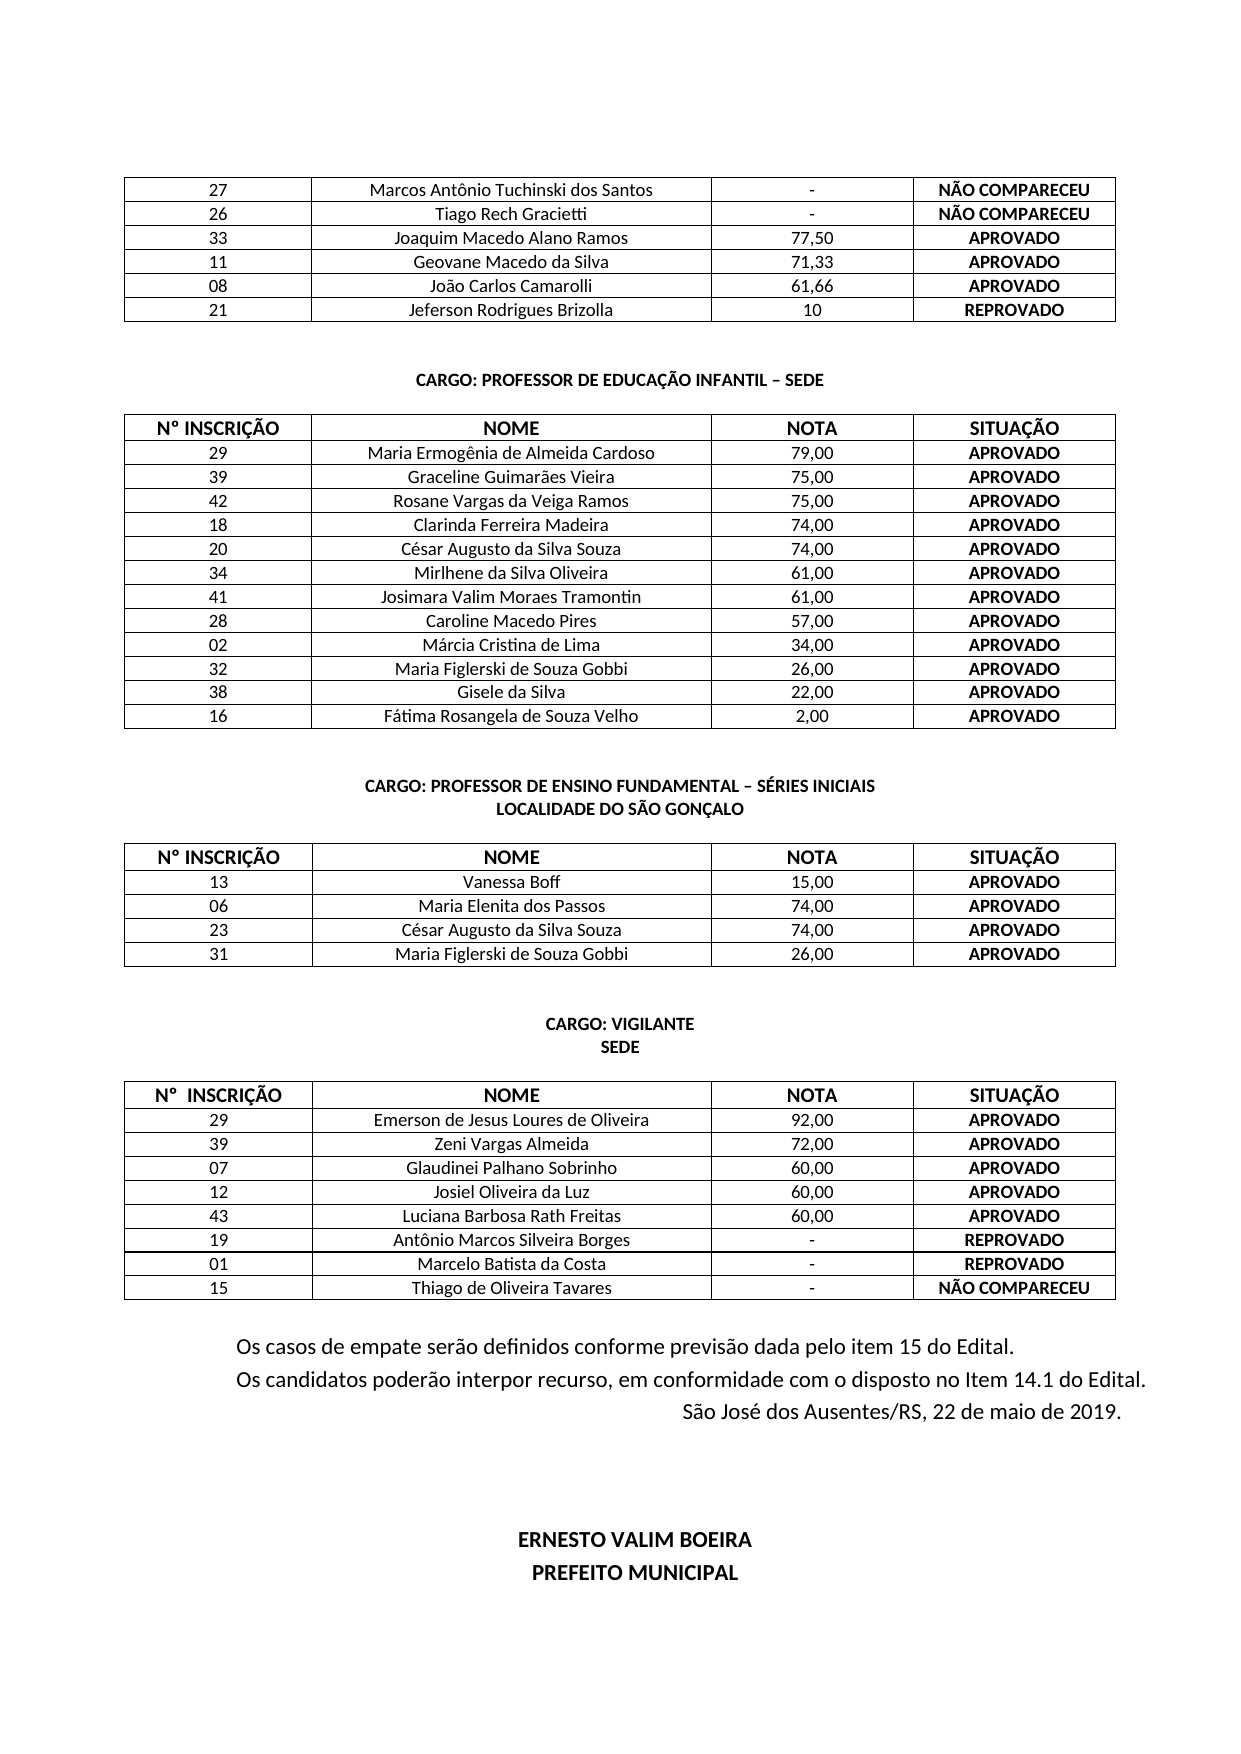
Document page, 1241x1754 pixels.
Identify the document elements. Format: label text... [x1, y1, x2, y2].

text CARGO: PROFESSOR DE ENSINO FUNDAMENTAL – SÉRIES INICIAIS [118, 774, 1122, 797]
table_cell APROVADO [914, 681, 1115, 704]
table_cell 26,00 [712, 943, 913, 966]
table_cell APROVADO [914, 633, 1115, 656]
table_cell 29 [125, 441, 311, 464]
table_cell 57,00 [712, 609, 913, 632]
table_cell 06 [125, 895, 312, 918]
table_cell 26,00 [712, 657, 913, 680]
text PREFEITO MUNICIPAL [118, 1558, 1152, 1586]
table_cell César Augusto da Silva Souza [313, 919, 711, 942]
table_cell Vanessa Boff [313, 871, 711, 894]
table_cell 61,00 [712, 585, 913, 608]
text CARGO: VIGILANTE [118, 1012, 1122, 1035]
table_cell Maria Figlerski de Souza Gobbi [313, 943, 711, 966]
table_cell 08 [125, 274, 311, 297]
table_cell 74,00 [712, 895, 913, 918]
table_cell Emerson de Jesus Loures de Oliveira [313, 1109, 711, 1132]
table_cell APROVADO [914, 895, 1115, 918]
table_cell Fátima Rosangela de Souza Velho [312, 705, 711, 728]
table_cell 75,00 [712, 489, 913, 512]
table_cell Josimara Valim Moraes Tramontin [312, 585, 711, 608]
table_cell Marcos Antônio Tuchinski dos Santos [312, 178, 711, 201]
table_cell Jeferson Rodrigues Brizolla [312, 298, 711, 321]
text SEDE [118, 1035, 1122, 1058]
table_header Nº INSCRIÇÃO [125, 415, 311, 440]
table_cell Glaudinei Palhano Sobrinho [313, 1157, 711, 1179]
table_cell 75,00 [712, 465, 913, 488]
table_cell 10 [712, 298, 913, 321]
table_cell 74,00 [712, 537, 913, 560]
table_header Nº INSCRIÇÃO [125, 844, 312, 870]
table_cell 43 [125, 1205, 312, 1227]
table_cell Gisele da Silva [312, 681, 711, 704]
table_cell NÃO COMPARECEU [914, 1276, 1115, 1299]
table_cell APROVADO [914, 609, 1115, 632]
table_cell 71,33 [712, 250, 913, 273]
table_cell NÃO COMPARECEU [914, 202, 1115, 225]
table_cell 26 [125, 202, 311, 225]
table_cell REPROVADO [914, 1253, 1115, 1275]
table_cell APROVADO [914, 1181, 1115, 1203]
table_cell 07 [125, 1157, 312, 1179]
table_cell Tiago Rech Gracietti [312, 202, 711, 225]
table_cell Graceline Guimarães Vieira [312, 465, 711, 488]
table_header NOME [313, 1082, 711, 1108]
table_cell Márcia Cristina de Lima [312, 633, 711, 656]
table_cell 20 [125, 537, 311, 560]
table_cell 42 [125, 489, 311, 512]
table_cell 92,00 [712, 1109, 913, 1132]
table_header NOME [313, 844, 711, 870]
table_cell APROVADO [914, 226, 1115, 249]
table_cell Luciana Barbosa Rath Freitas [313, 1205, 711, 1227]
table_cell APROVADO [914, 943, 1115, 966]
text Os casos de empate serão definidos conforme previsão dada pelo item 15 do Edital. [118, 1332, 1152, 1361]
table_header Nº INSCRIÇÃO [125, 1082, 312, 1108]
table_cell 60,00 [712, 1181, 913, 1203]
table_header SITUAÇÃO [914, 415, 1115, 440]
table_header NOTA [712, 844, 913, 870]
table_cell APROVADO [914, 489, 1115, 512]
table_cell Josiel Oliveira da Luz [313, 1181, 711, 1203]
table_cell APROVADO [914, 919, 1115, 942]
table_cell - [712, 1253, 913, 1275]
table_cell Maria Figlerski de Souza Gobbi [312, 657, 711, 680]
text ERNESTO VALIM BOEIRA [118, 1526, 1152, 1554]
table_cell 19 [125, 1229, 312, 1251]
table_header SITUAÇÃO [914, 1082, 1115, 1108]
table_cell APROVADO [914, 441, 1115, 464]
table_cell Zeni Vargas Almeida [313, 1133, 711, 1156]
table_cell APROVADO [914, 1109, 1115, 1132]
table_header NOME [312, 415, 711, 440]
table_cell - [712, 202, 913, 225]
table_cell 15,00 [712, 871, 913, 894]
table_cell APROVADO [914, 1157, 1115, 1179]
table_cell Clarinda Ferreira Madeira [312, 513, 711, 536]
table_cell 11 [125, 250, 311, 273]
table_cell APROVADO [914, 250, 1115, 273]
table_cell 39 [125, 1133, 312, 1156]
table_cell 12 [125, 1181, 312, 1203]
table_cell APROVADO [914, 274, 1115, 297]
table_cell 27 [125, 178, 311, 201]
table_cell - [712, 1229, 913, 1251]
table_cell 22,00 [712, 681, 913, 704]
table_cell APROVADO [914, 561, 1115, 584]
table_cell 33 [125, 226, 311, 249]
table_cell - [712, 1276, 913, 1299]
table_cell 38 [125, 681, 311, 704]
table_header NOTA [712, 1082, 913, 1108]
table_cell 60,00 [712, 1205, 913, 1227]
table_cell 18 [125, 513, 311, 536]
table_cell 31 [125, 943, 312, 966]
text São José dos Ausentes/RS, 22 de maio de 2019. [118, 1397, 1122, 1425]
table_cell Marcelo Batista da Costa [313, 1253, 711, 1275]
table_cell 61,66 [712, 274, 913, 297]
table_cell APROVADO [914, 1133, 1115, 1156]
table_cell Caroline Macedo Pires [312, 609, 711, 632]
table_cell 79,00 [712, 441, 913, 464]
table_cell - [712, 178, 913, 201]
table_cell Maria Ermogênia de Almeida Cardoso [312, 441, 711, 464]
table_cell APROVADO [914, 537, 1115, 560]
table_cell Thiago de Oliveira Tavares [313, 1276, 711, 1299]
table_header NOTA [712, 415, 913, 440]
table_cell 39 [125, 465, 311, 488]
table_cell 61,00 [712, 561, 913, 584]
table_cell 77,50 [712, 226, 913, 249]
table_cell 01 [125, 1253, 312, 1275]
table_cell Joaquim Macedo Alano Ramos [312, 226, 711, 249]
table_cell APROVADO [914, 705, 1115, 728]
table_cell REPROVADO [914, 1229, 1115, 1251]
table_cell Antônio Marcos Silveira Borges [313, 1229, 711, 1251]
table_cell Mirlhene da Silva Oliveira [312, 561, 711, 584]
table_cell 41 [125, 585, 311, 608]
table_cell 21 [125, 298, 311, 321]
table_cell APROVADO [914, 871, 1115, 894]
table_cell Maria Elenita dos Passos [313, 895, 711, 918]
table_cell Geovane Macedo da Silva [312, 250, 711, 273]
table_cell 15 [125, 1276, 312, 1299]
table_cell 2,00 [712, 705, 913, 728]
table_cell Rosane Vargas da Veiga Ramos [312, 489, 711, 512]
table_cell 02 [125, 633, 311, 656]
table_cell 16 [125, 705, 311, 728]
text CARGO: PROFESSOR DE EDUCAÇÃO INFANTIL – SEDE [118, 368, 1122, 391]
table_cell 23 [125, 919, 312, 942]
table_cell 74,00 [712, 919, 913, 942]
table_cell 29 [125, 1109, 312, 1132]
table_cell APROVADO [914, 1205, 1115, 1227]
table_cell APROVADO [914, 513, 1115, 536]
table_cell 72,00 [712, 1133, 913, 1156]
table_cell 60,00 [712, 1157, 913, 1179]
table_cell APROVADO [914, 585, 1115, 608]
table_cell João Carlos Camarolli [312, 274, 711, 297]
table_cell 28 [125, 609, 311, 632]
table_header SITUAÇÃO [914, 844, 1115, 870]
text Os candidatos poderão interpor recurso, em conformidade com o disposto no Item 14.1 do Edital. [118, 1365, 1152, 1393]
table_cell 34 [125, 561, 311, 584]
table_cell NÃO COMPARECEU [914, 178, 1115, 201]
table_cell REPROVADO [914, 298, 1115, 321]
table_cell APROVADO [914, 465, 1115, 488]
table_cell 74,00 [712, 513, 913, 536]
table_cell APROVADO [914, 657, 1115, 680]
table_cell 34,00 [712, 633, 913, 656]
text LOCALIDADE DO SÃO GONÇALO [118, 797, 1122, 820]
table_cell 32 [125, 657, 311, 680]
table_cell César Augusto da Silva Souza [312, 537, 711, 560]
table_cell 13 [125, 871, 312, 894]
